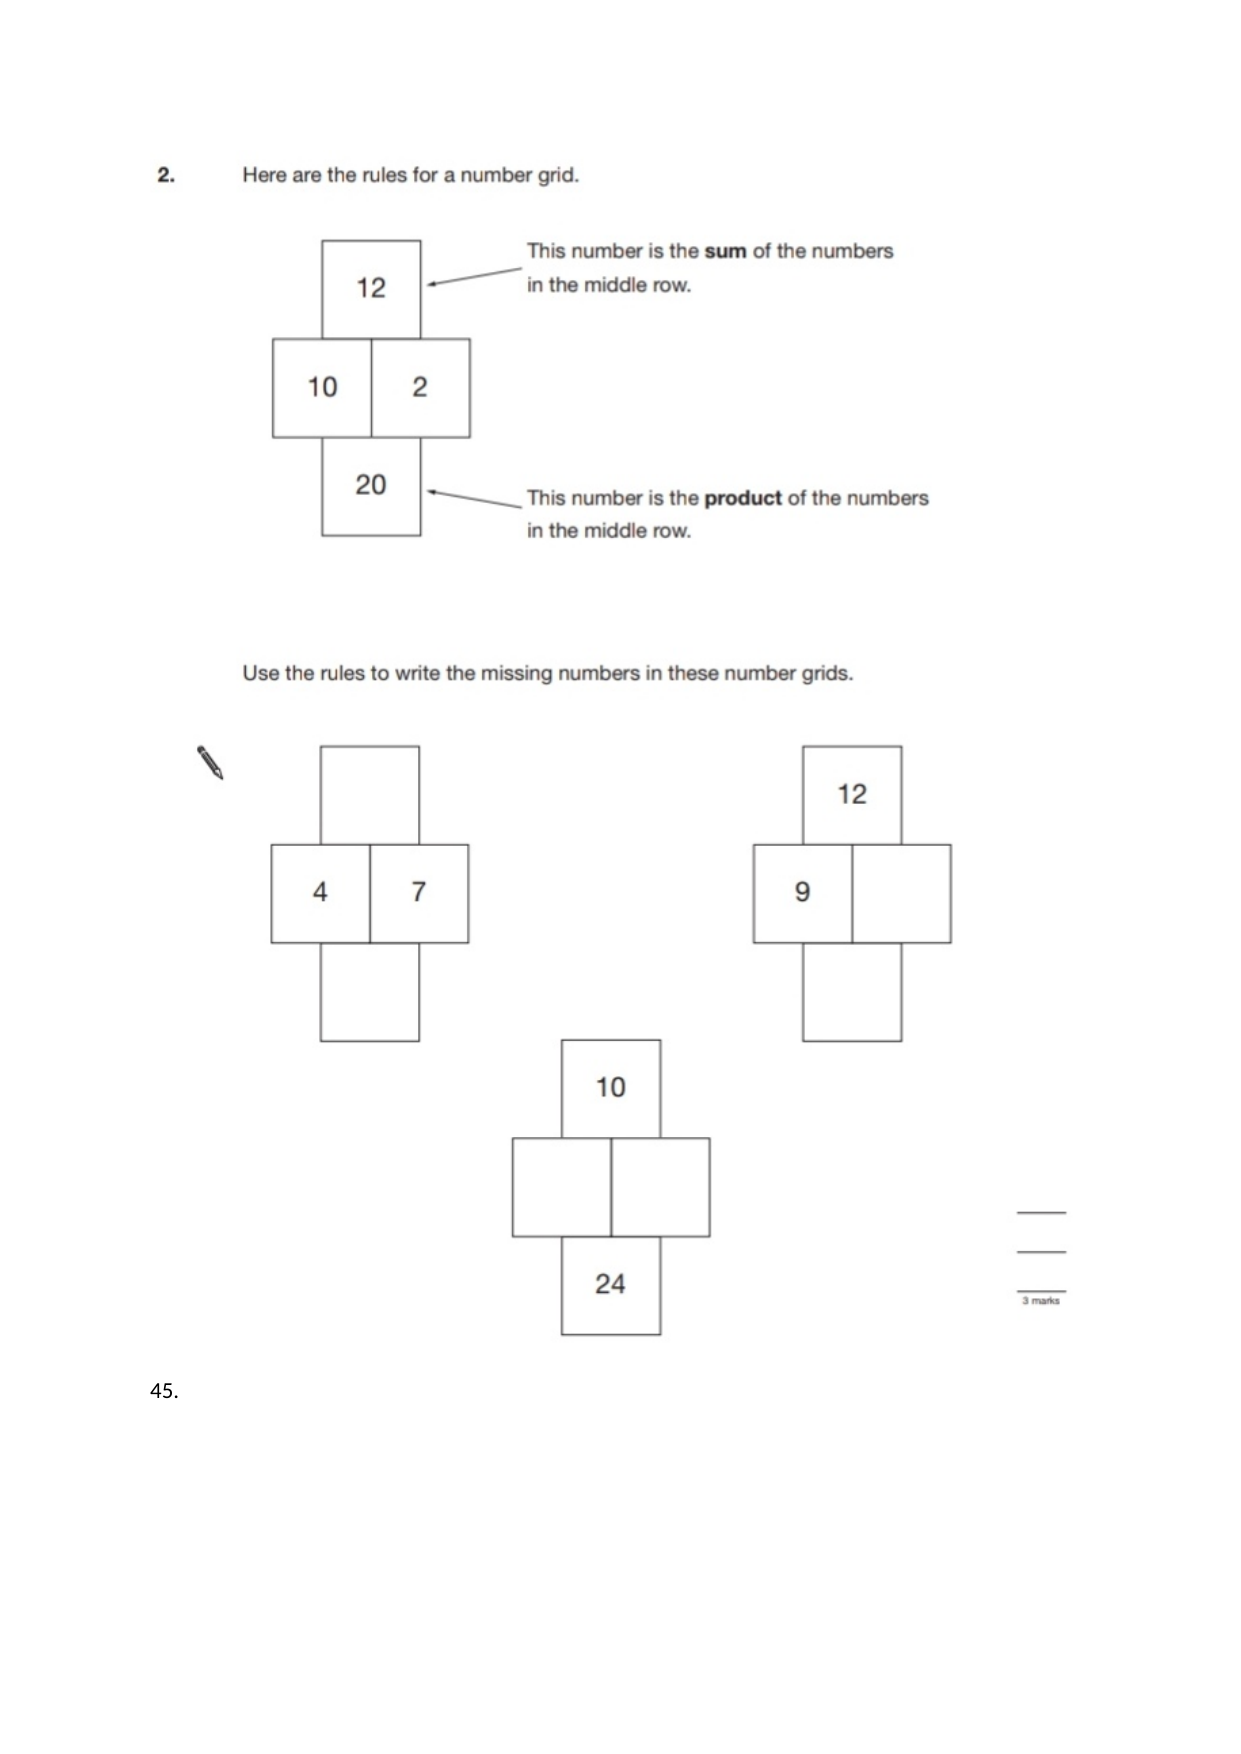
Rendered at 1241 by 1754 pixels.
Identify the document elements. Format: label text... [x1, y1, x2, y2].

picture [150, 150, 1091, 1357]
text 45. [150, 1376, 1090, 1404]
